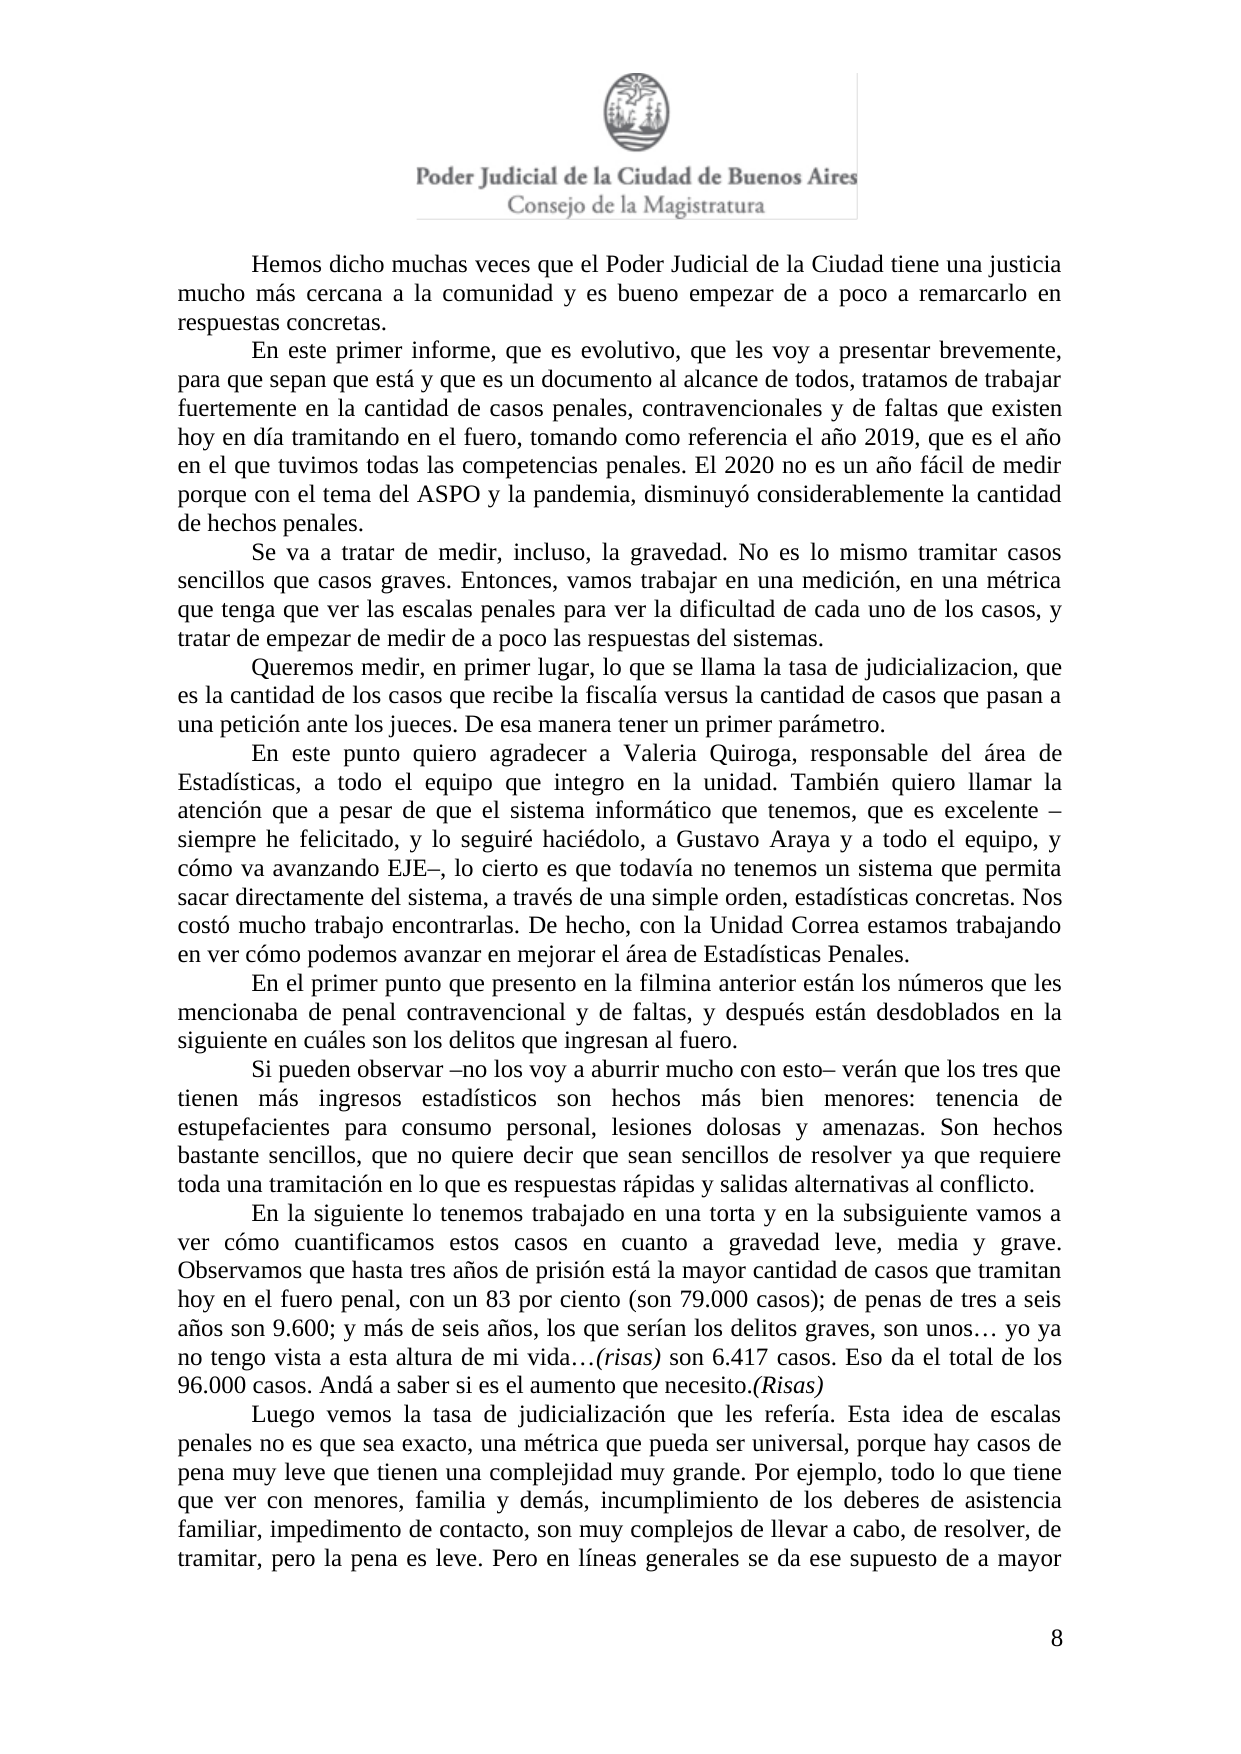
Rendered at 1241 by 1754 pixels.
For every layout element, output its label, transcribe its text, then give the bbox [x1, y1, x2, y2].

text Se va a tratar de medir, incluso, la gravedad. No es lo mismo tramitar casos sencillos que casos graves. Entonces, vamos trabajar en una medición, en una métrica que tenga que ver las escalas penales para ver la dificultad de cada uno de los casos, y tratar de empezar de medir de a poco las respuestas del sistemas. [177, 537, 1063, 652]
text En el primer punto que presento en la filmina anterior están los números que les mencionaba de penal contravencional y de faltas, y después están desdoblados en la siguiente en cuáles son los delitos que ingresan al fuero. [177, 968, 1063, 1054]
picture [416, 73, 859, 221]
text En este punto quiero agradecer a Valeria Quiroga, responsable del área de Estadísticas, a todo el equipo que integro en la unidad. También quiero llamar la atención que a pesar de que el sistema informático que tenemos, que es excelente –siempre he felicitado, y lo seguiré haciédolo, a Gustavo Araya y a todo el equipo, y cómo va avanzando EJE–, lo cierto es que todavía no tenemos un sistema que permita sacar directamente del sistema, a través de una simple orden, estadísticas concretas. Nos costó mucho trabajo encontrarlas. De hecho, con la Unidad Correa estamos trabajando en ver cómo podemos avanzar en mejorar el área de Estadísticas Penales. [177, 738, 1063, 968]
text En este primer informe, que es evolutivo, que les voy a presentar brevemente, para que sepan que está y que es un documento al alcance de todos, tratamos de trabajar fuertemente en la cantidad de casos penales, contravencionales y de faltas que existen hoy en día tramitando en el fuero, tomando como referencia el año 2019, que es el año en el que tuvimos todas las competencias penales. El 2020 no es un año fácil de medir porque con el tema del ASPO y la pandemia, disminuyó considerablemente la cantidad de hechos penales. [177, 336, 1063, 537]
text Si pueden observar –no los voy a aburrir mucho con esto– verán que los tres que tienen más ingresos estadísticos son hechos más bien menores: tenencia de estupefacientes para consumo personal, lesiones dolosas y amenazas. Son hechos bastante sencillos, que no quiere decir que sean sencillos de resolver ya que requiere toda una tramitación en lo que es respuestas rápidas y salidas alternativas al conflicto. [177, 1054, 1063, 1198]
text Hemos dicho muchas veces que el Poder Judicial de la Ciudad tiene una justicia mucho más cercana a la comunidad y es bueno empezar de a poco a remarcarlo en respuestas concretas. [177, 249, 1063, 336]
text Queremos medir, en primer lugar, lo que se llama la tasa de judicializacion, que es la cantidad de los casos que recibe la fiscalía versus la cantidad de casos que pasan a una petición ante los jueces. De esa manera tener un primer parámetro. [177, 652, 1063, 738]
text En la siguiente lo tenemos trabajado en una torta y en la subsiguiente vamos a ver cómo cuantificamos estos casos en cuanto a gravedad leve, media y grave. Observamos que hasta tres años de prisión está la mayor cantidad de casos que tramitan hoy en el fuero penal, con un 83 por ciento (son 79.000 casos); de penas de tres a seis años son 9.600; y más de seis años, los que serían los delitos graves, son unos… yo ya no tengo vista a esta altura de mi vida…(risas) son 6.417 casos. Eso da el total de los 96.000 casos. Andá a saber si es el aumento que necesito.(Risas) [177, 1198, 1063, 1399]
